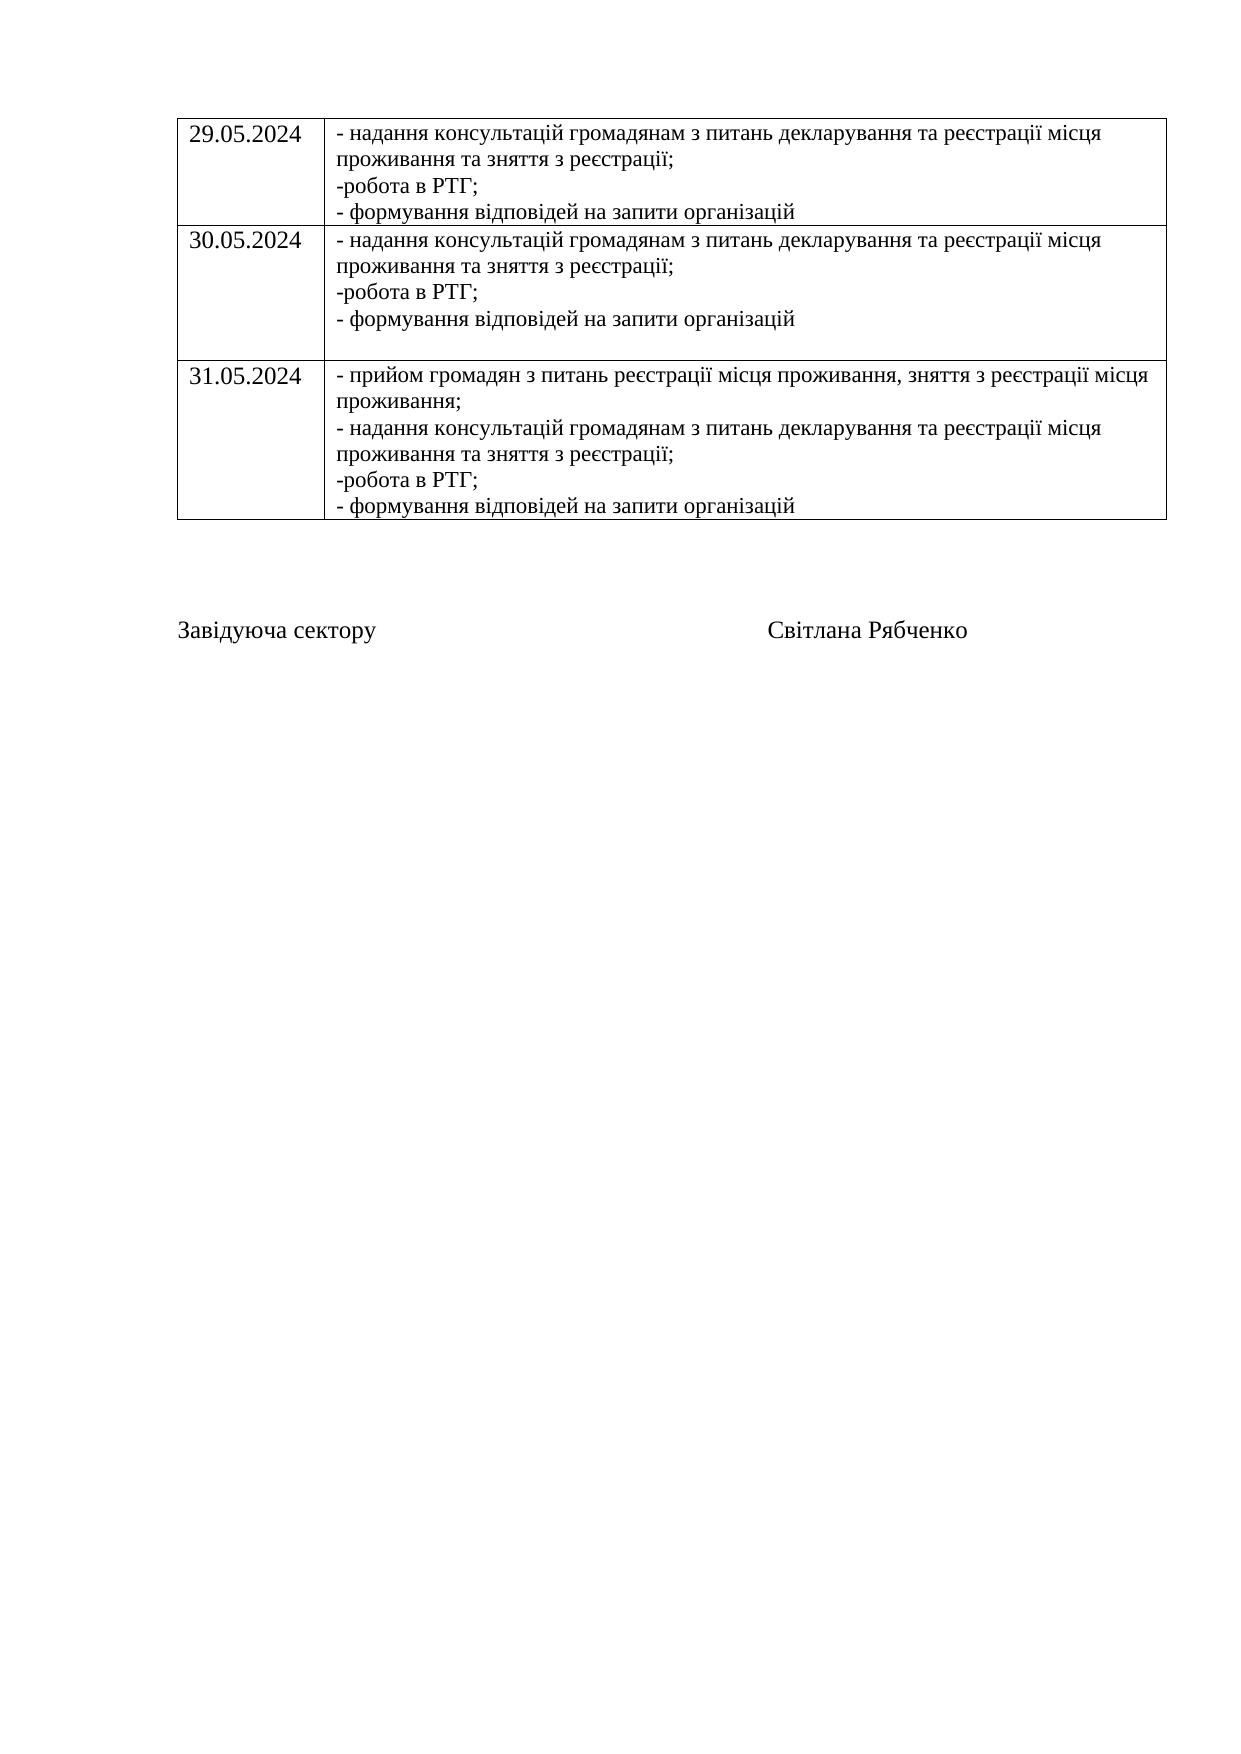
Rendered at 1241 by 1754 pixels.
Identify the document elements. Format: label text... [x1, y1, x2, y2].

table_cell 30.05.2024 [178, 226, 324, 360]
table_cell 31.05.2024 [178, 361, 324, 519]
text Завідуюча сектору Світлана Рябченко [177, 615, 1152, 644]
table_cell 29.05.2024 [178, 119, 324, 224]
